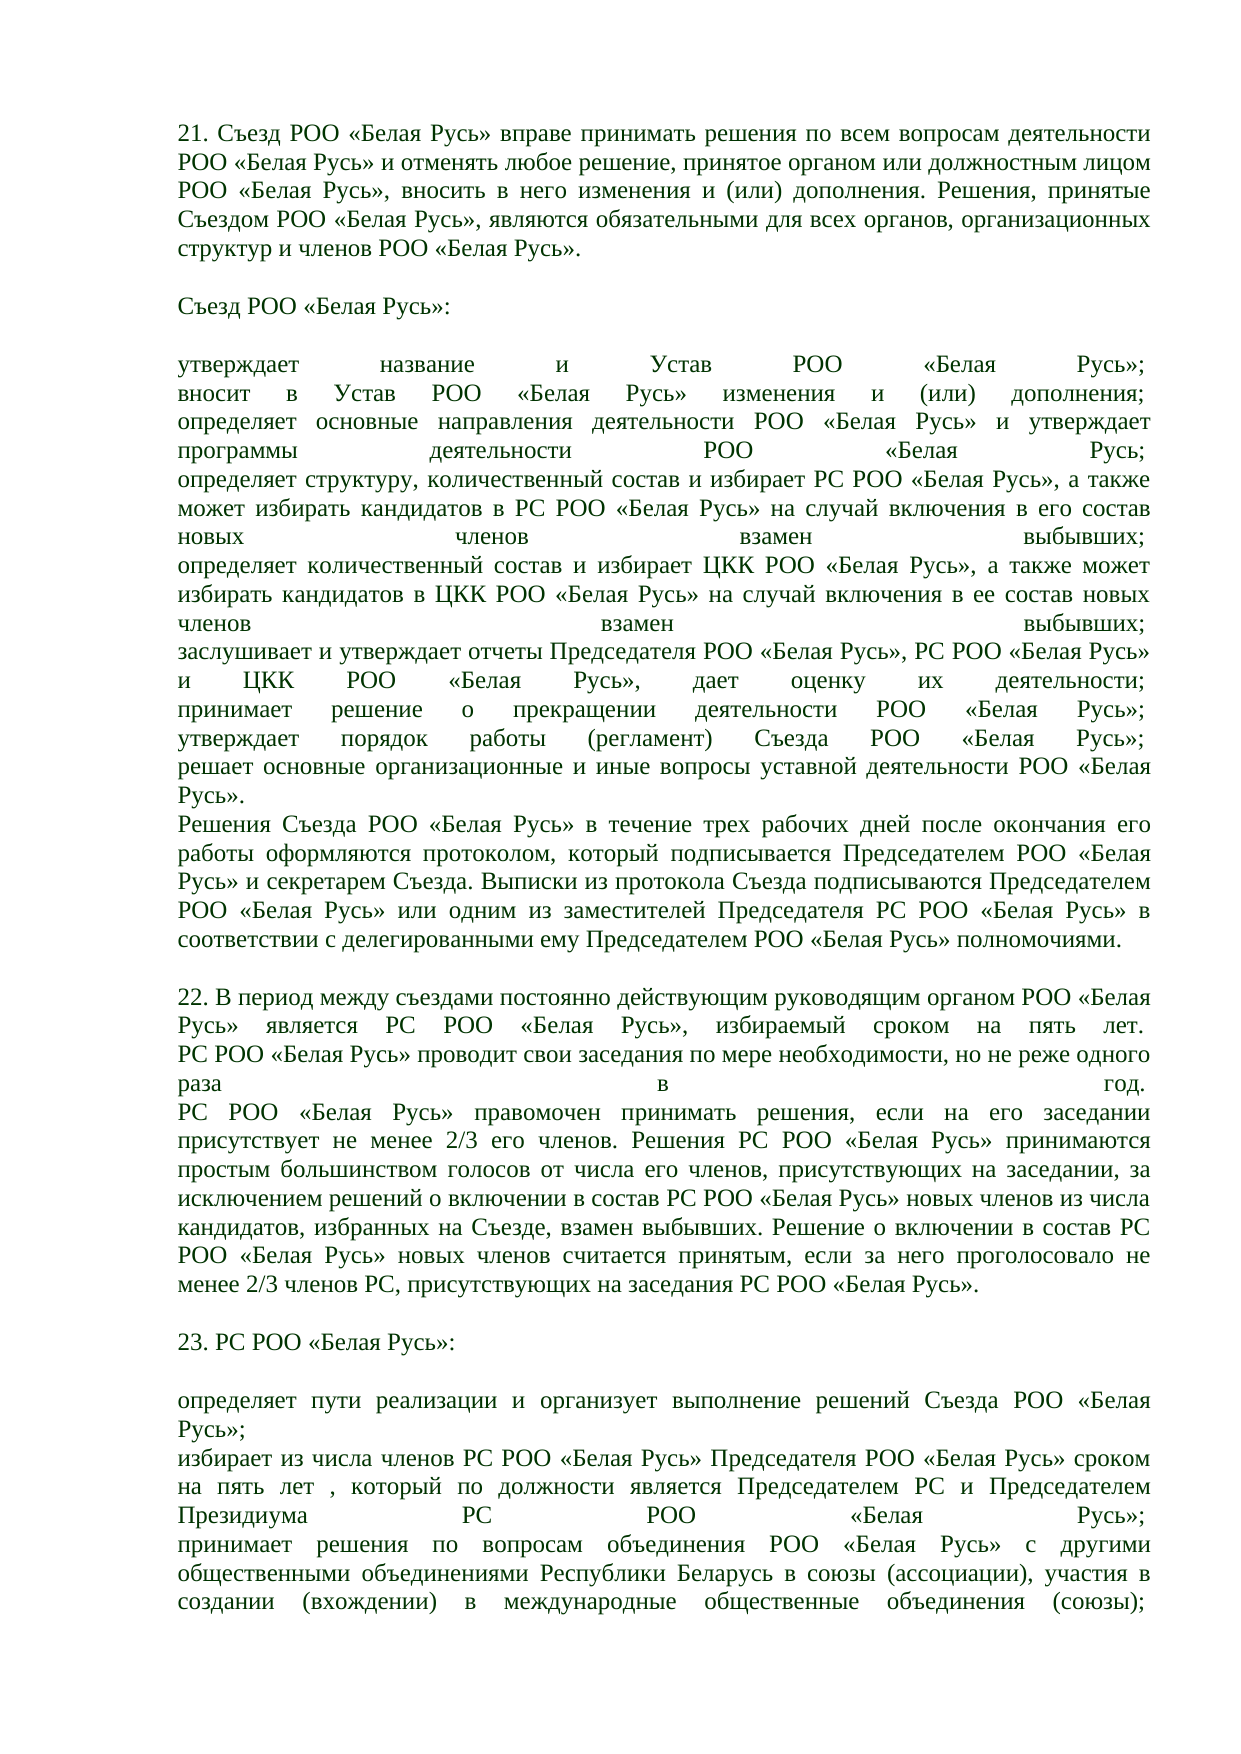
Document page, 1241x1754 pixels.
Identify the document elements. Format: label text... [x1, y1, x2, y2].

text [177, 1385, 1152, 1615]
text утверждает название и Устав РОО «Белая Русь»; вносит в Устав РОО «Белая Русь» изменения и (или) дополнения; определяет основные направления деятельности РОО «Белая Русь» и утверждает программы деятельности РОО «Белая Русь; определяет структуру, количественный состав и избирает РС РОО «Белая Русь», а также может избирать кандидатов в РС РОО «Белая Русь» на случай включения в его состав новых членов взамен выбывших; определяет количественный состав и избирает ЦКК РОО «Белая Русь», а также может избирать кандидатов в ЦКК РОО «Белая Русь» на случай включения в ее состав новых членов взамен выбывших; заслушивает и утверждает отчеты Председателя РОО «Белая Русь», РС РОО «Белая Русь» и ЦКК РОО «Белая Русь», дает оценку их деятельности; принимает решение о прекращении деятельности РОО «Белая Русь»; утверждает порядок работы (регламент) Съезда РОО «Белая Русь»; решает основные организационные и иные вопросы уставной деятельности РОО «Белая Русь». Решения Съезда РОО «Белая Русь» в течение трех рабочих дней после окончания его работы оформляются протоколом, который подписывается Председателем РОО «Белая Русь» и секретарем Съезда. Выписки из протокола Съезда подписываются Председателем РОО «Белая Русь» или одним из заместителей Председателя РС РОО «Белая Русь» в соответствии с делегированными ему Председателем РОО «Белая Русь» полномочиями. [177, 349, 1152, 953]
text 22. В период между съездами постоянно действующим руководящим органом РОО «Белая Русь» является РС РОО «Белая Русь», избираемый сроком на пять лет. РС РОО «Белая Русь» проводит свои заседания по мере необходимости, но не реже одного раза в год. РС РОО «Белая Русь» правомочен принимать решения, если на его заседании присутствует не менее 2/3 его членов. Решения РС РОО «Белая Русь» принимаются простым большинством голосов от числа его членов, присутствующих на заседании, за исключением решений о включении в состав РС РОО «Белая Русь» новых членов из числа кандидатов, избранных на Съезде, взамен выбывших. Решение о включении в состав РС РОО «Белая Русь» новых членов считается принятым, если за него проголосовало не менее 2/3 членов РС, присутствующих на заседания РС РОО «Белая Русь». [177, 982, 1152, 1298]
text Съезд РОО «Белая Русь»: [177, 291, 1152, 320]
text 21. Съезд РОО «Белая Русь» вправе принимать решения по всем вопросам деятельности РОО «Белая Русь» и отменять любое решение, принятое органом или должностным лицом РОО «Белая Русь», вносить в него изменения и (или) дополнения. Решения, принятые Съездом РОО «Белая Русь», являются обязательными для всех органов, организационных структур и членов РОО «Белая Русь». [177, 118, 1152, 262]
text 23. РС РОО «Белая Русь»: [177, 1327, 1152, 1356]
